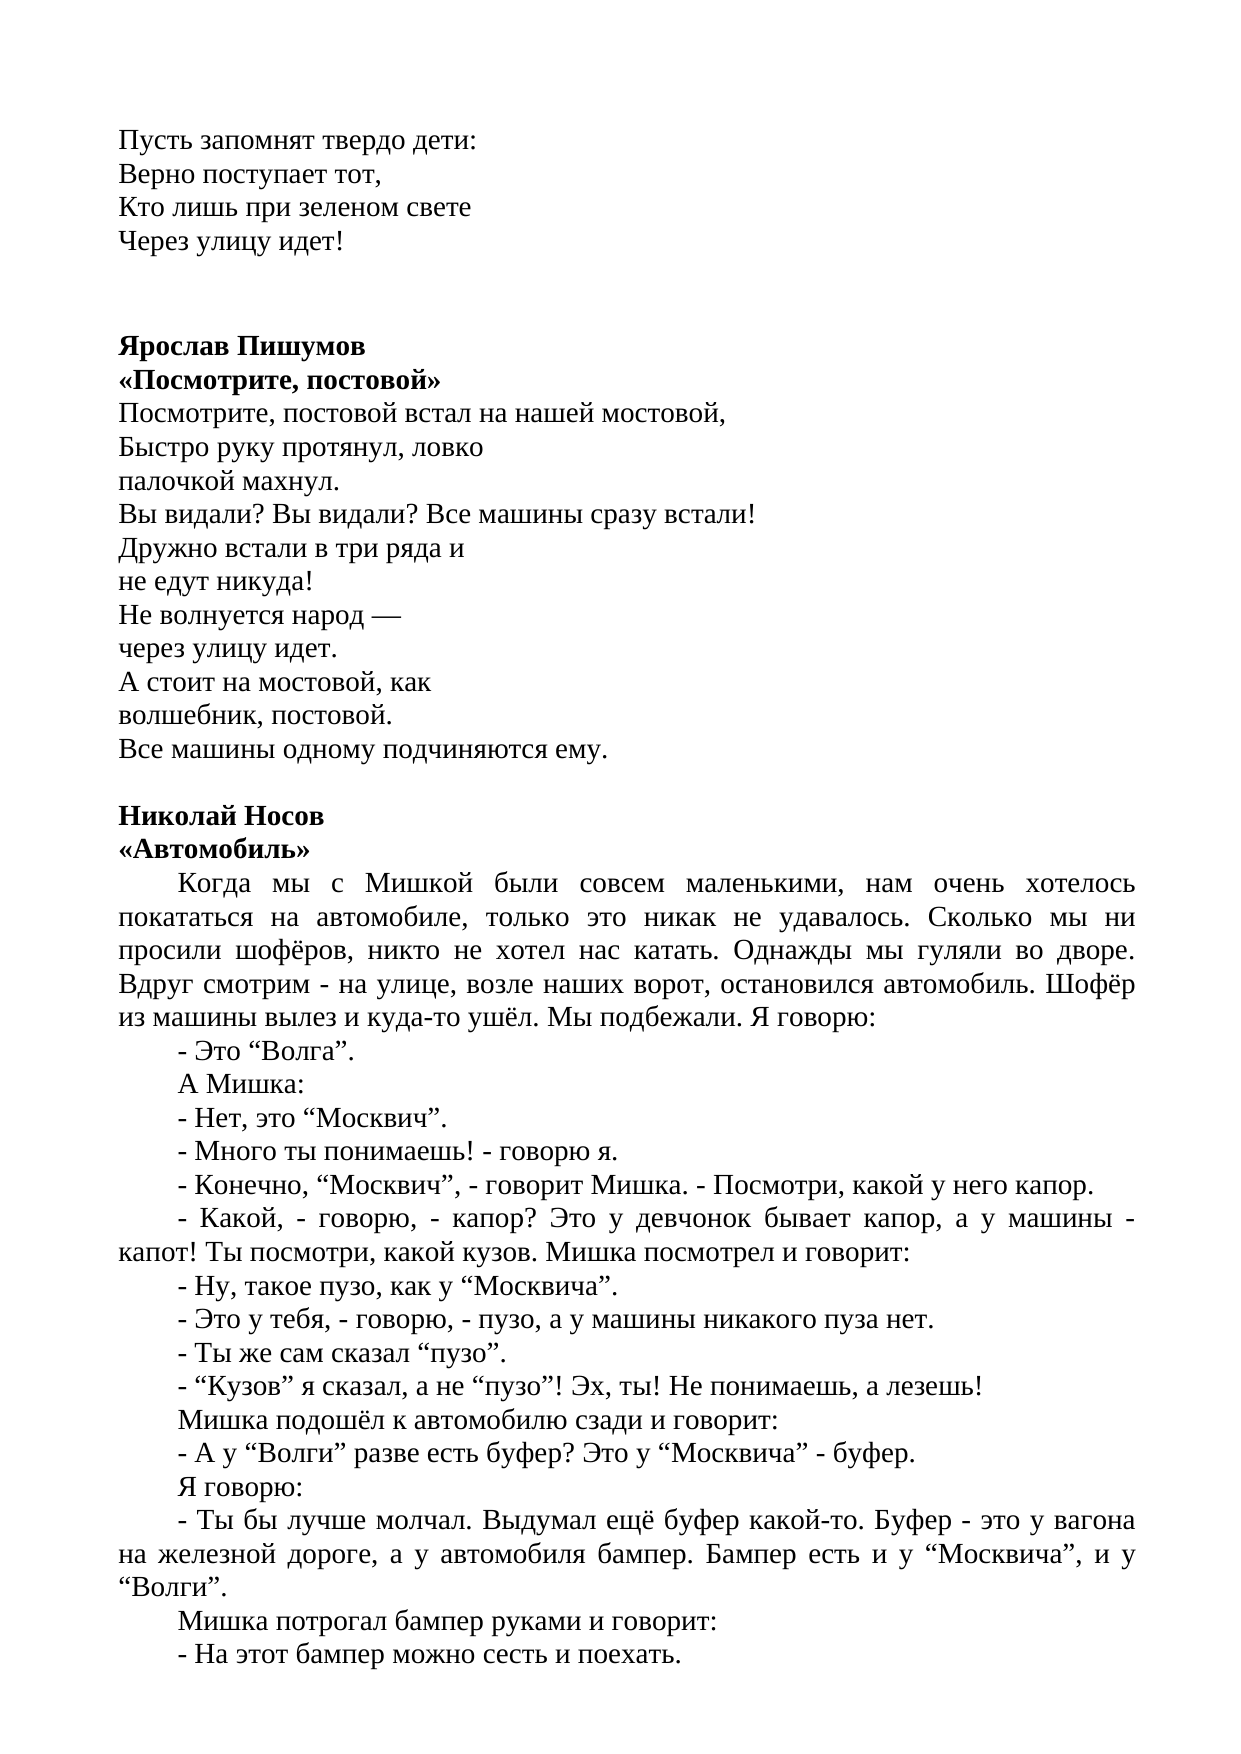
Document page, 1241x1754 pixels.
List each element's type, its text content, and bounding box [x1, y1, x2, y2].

text Верно поступает тот, [118, 156, 1137, 189]
text Николай Носов [118, 798, 1137, 832]
text Вы видали? Вы видали? Все машины сразу встали! [118, 496, 1137, 530]
text волшебник, постовой. [118, 697, 1137, 731]
text Ярослав Пишумов [118, 328, 1137, 362]
text Быстро руку протянул, ловко [118, 429, 1137, 463]
text - Нет, это “Москвич”. [118, 1100, 1137, 1133]
text - Это у тебя, - говорю, - пузо, а у машины никакого пуза нет. [118, 1301, 1137, 1335]
text Пусть запомнят твердо дети: [118, 89, 1137, 156]
text «Посмотрите, постовой» [118, 362, 1137, 396]
text Все машины одному подчиняются ему. [118, 731, 1137, 764]
text - “Кузов” я сказал, а не “пузо”! Эх, ты! Не понимаешь, а лезешь! [118, 1368, 1137, 1402]
text Я говорю: [118, 1469, 1137, 1502]
text А стоит на мостовой, как [118, 664, 1137, 697]
text палочкой махнул. [118, 463, 1137, 496]
text - На этот бампер можно сесть и поехать. [118, 1637, 1137, 1670]
text Через улицу идет! [118, 223, 1137, 256]
text через улицу идет. [118, 630, 1137, 664]
text - Конечно, “Москвич”, - говорит Мишка. - Посмотри, какой у него капор. [118, 1167, 1137, 1201]
text - Ты бы лучше молчал. Выдумал ещё буфер какой-то. Буфер - это у вагона на железной дороге, а у автомобиля бампер. Бампер есть и у “Москвича”, и у “Волги”. [118, 1502, 1137, 1603]
text Мишка потрогал бампер руками и говорит: [118, 1603, 1137, 1637]
text Не волнуется народ — [118, 597, 1137, 630]
text - Это “Волга”. [118, 1033, 1137, 1066]
text Кто лишь при зеленом свете [118, 189, 1137, 223]
text - Ты же сам сказал “пузо”. [118, 1335, 1137, 1368]
text Мишка подошёл к автомобилю сзади и говорит: [118, 1402, 1137, 1435]
text Посмотрите, постовой встал на нашей мостовой, [118, 396, 1137, 429]
text не едут никуда! [118, 563, 1137, 597]
text - Какой, - говорю, - капор? Это у девчонок бывает капор, а у машины - капот! Ты посмотри, какой кузов. Мишка посмотрел и говорит: [118, 1201, 1137, 1268]
text - Ну, такое пузо, как у “Москвича”. [118, 1268, 1137, 1301]
text Когда мы с Мишкой были совсем маленькими, нам очень хотелось покататься на автомобиле, только это никак не удавалось. Сколько мы ни просили шофёров, никто не хотел нас катать. Однажды мы гуляли во дворе. Вдруг смотрим - на улице, возле наших ворот, остановился автомобиль. Шофёр из машины вылез и куда-то ушёл. Мы подбежали. Я говорю: [118, 865, 1137, 1033]
text - А у “Волги” разве есть буфер? Это у “Москвича” - буфер. [118, 1435, 1137, 1469]
text А Мишка: [118, 1066, 1137, 1100]
text «Автомобиль» [118, 832, 1137, 865]
text - Много ты понимаешь! - говорю я. [118, 1133, 1137, 1167]
text Дружно встали в три ряда и [118, 530, 1137, 563]
